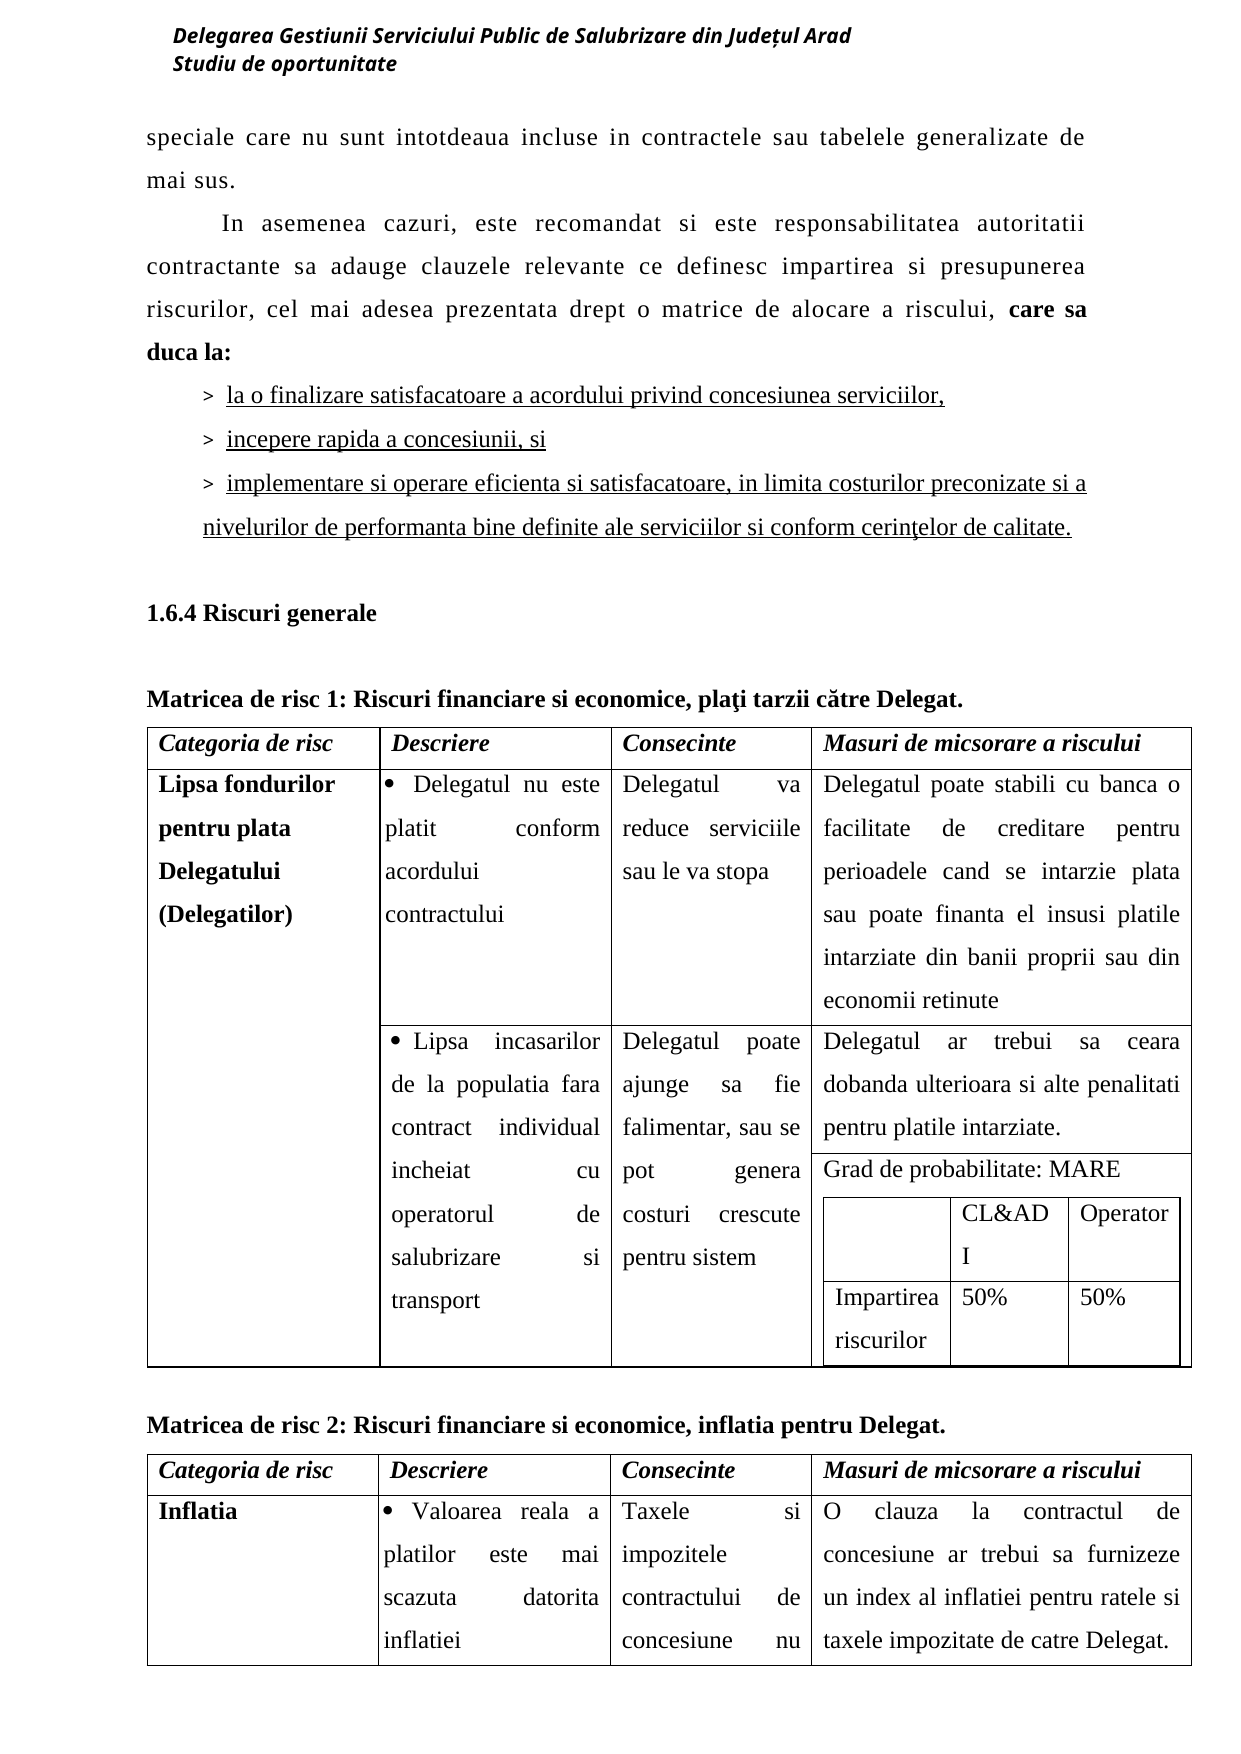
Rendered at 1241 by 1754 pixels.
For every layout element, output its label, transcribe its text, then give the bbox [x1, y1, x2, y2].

table_header Masuri de micsorare a riscului [812, 1455, 1191, 1495]
subtitle 1.6.4 Riscuri generale [146, 598, 1087, 627]
text Matricea de risc 1: Riscuri financiare si economice, plaţi tarzii către Delegat. [146, 684, 1087, 713]
list incepere rapida a concesiunii, si [203, 424, 1087, 453]
table_header Consecinte [612, 728, 811, 768]
table_header Categoria de risc [148, 1455, 378, 1495]
table_header Descriere [379, 1455, 610, 1495]
table_header Masuri de micsorare a riscului [812, 728, 1191, 768]
table_cell Lipsa incasarilor de la populatia fara contract individual incheiat cu operatorul de salubrizare si transport [381, 1026, 611, 1366]
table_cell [611, 1496, 811, 1665]
table_cell Delegatul va reduce serviciile sau le va stopa [612, 770, 811, 1025]
table_cell Inflatia [148, 1496, 378, 1665]
list la o finalizare satisfacatoare a acordului privind concesiunea serviciilor, [203, 381, 1087, 410]
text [146, 122, 1087, 194]
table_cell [812, 1496, 1191, 1665]
table_cell Delegatul ar trebui sa ceara dobanda ulterioara si alte penalitati pentru platile intarziate. [812, 1026, 1191, 1153]
text Matricea de risc 2: Riscuri financiare si economice, inflatia pentru Delegat. [146, 1411, 1087, 1439]
table_header Consecinte [611, 1455, 811, 1495]
table_cell Delegatul nu este platit conform acordului contractului [381, 770, 611, 1025]
table_cell Lipsa fondurilor pentru plata Delegatului (Delegatilor) [148, 770, 379, 1366]
table_cell Delegatul poate ajunge sa fie falimentar, sau se pot genera costuri crescute pentru sistem [612, 1026, 811, 1366]
table_header Descriere [381, 728, 611, 768]
text In asemenea cazuri, este recomandat si este responsabilitatea autoritatii contractante sa adauge clauzele relevante ce definesc impartirea si presupunerea riscurilor, cel mai adesea prezentata drept o matrice de alocare a riscului, care sa duca la: [146, 208, 1087, 366]
table_cell Delegatul poate stabili cu banca o facilitate de creditare pentru perioadele cand se intarzie plata sau poate finanta el insusi platile intarziate din banii proprii sau din economii retinute [812, 770, 1191, 1025]
table_cell Grad de probabilitate: MARE [812, 1154, 1191, 1366]
list implementare si operare eficienta si satisfacatoare, in limita costurilor preconizate si a nivelurilor de performanta bine definite ale serviciilor si conform cerinţelor de calitate. [203, 468, 1087, 540]
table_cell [379, 1496, 610, 1665]
table_header Categoria de risc [148, 728, 379, 768]
